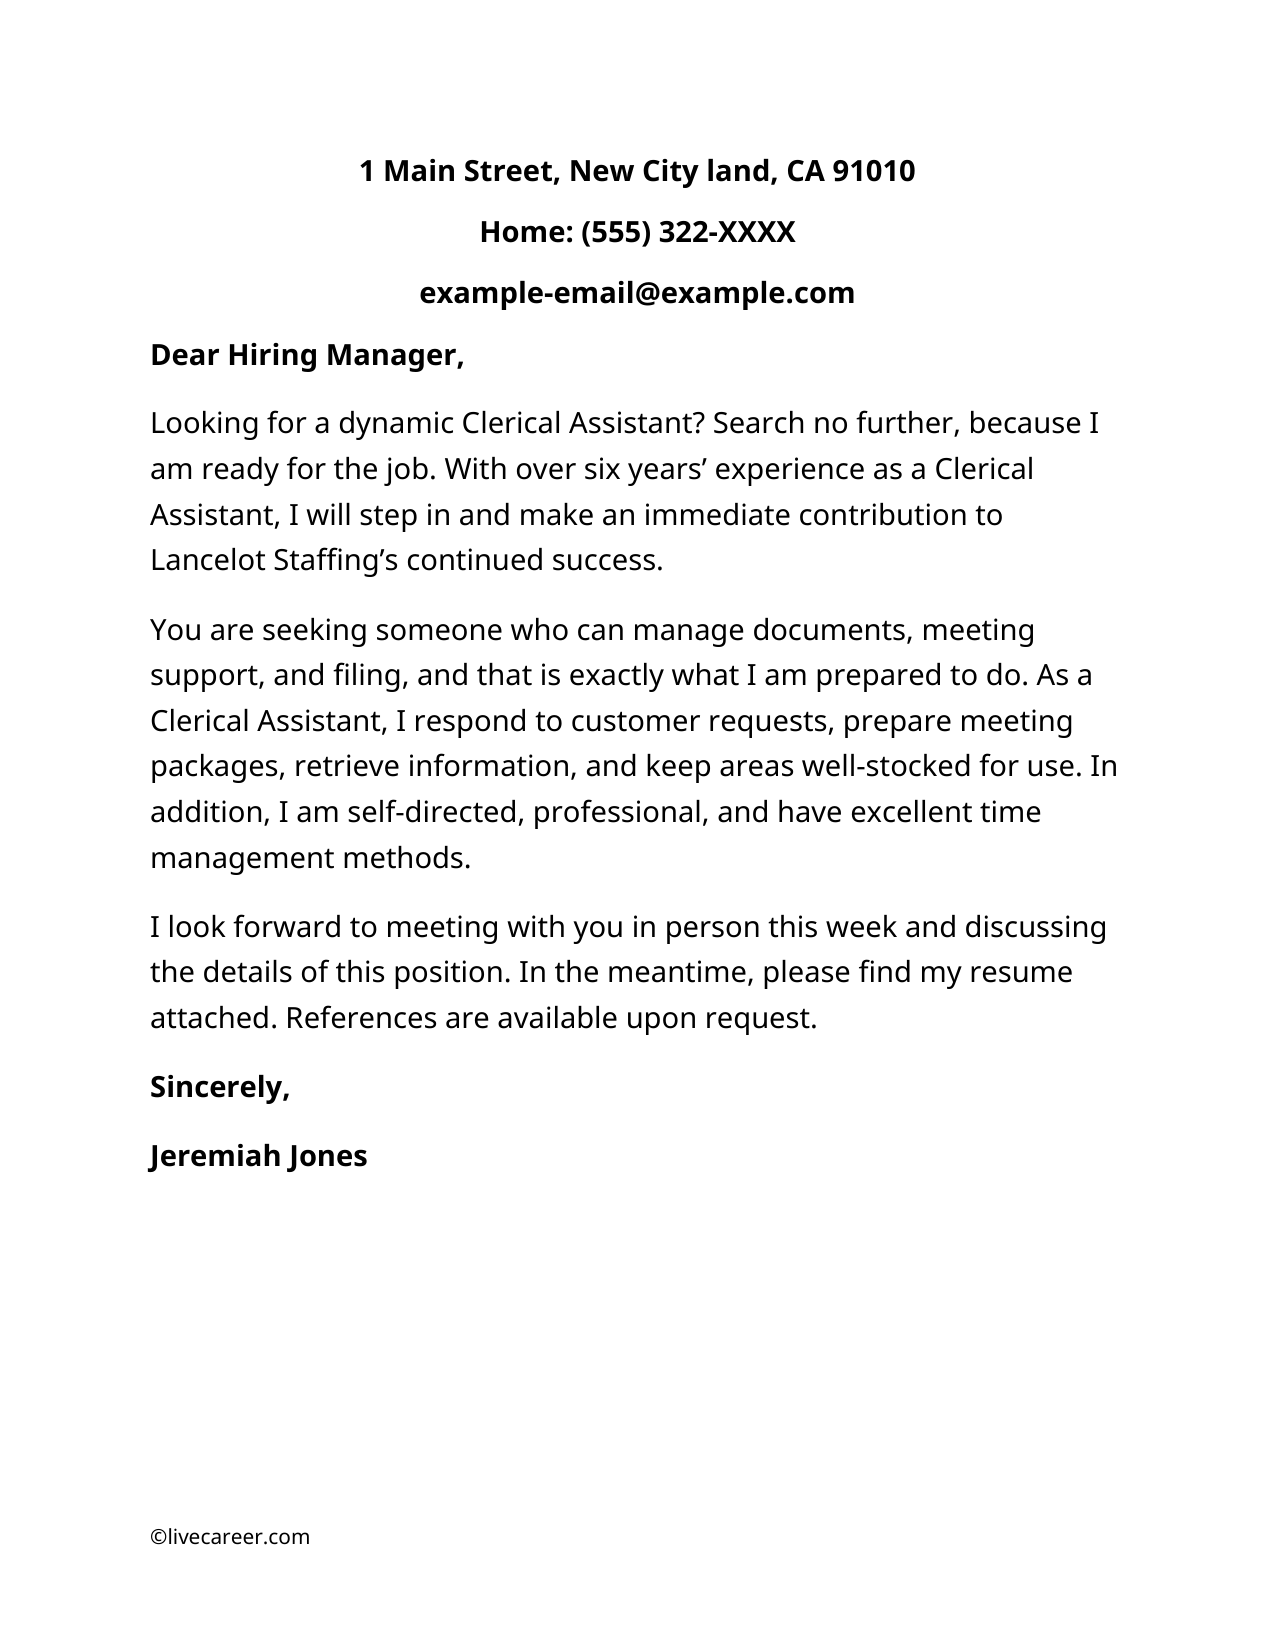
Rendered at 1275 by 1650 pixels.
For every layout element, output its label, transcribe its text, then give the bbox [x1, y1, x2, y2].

text Dear Hiring Manager, [150, 334, 1125, 373]
text You are seeking someone who can manage documents, meeting support, and filing, and that is exactly what I am prepared to do. As a Clerical Assistant, I respond to customer requests, prepare meeting packages, retrieve information, and keep areas well-stocked for use. In addition, I am self-directed, professional, and have excellent time management methods. [150, 609, 1125, 877]
text I look forward to meeting with you in person this week and discussing the details of this position. In the meantime, please find my resume attached. References are available upon request. [150, 906, 1125, 1037]
text Jeremiah Jones [150, 1135, 1125, 1175]
text example-email@example.com [150, 272, 1125, 312]
text 1 Main Street, New City land, CA 91010 [150, 150, 1125, 190]
text Looking for a dynamic Clerical Assistant? Search no further, because I am ready for the job. With over six years’ experience as a Clerical Assistant, I will step in and make an immediate contribution to Lancelot Staffing’s continued success. [150, 403, 1125, 579]
text Sincerely, [150, 1066, 1125, 1106]
text Home: (555) 322-XXXX [150, 211, 1125, 251]
